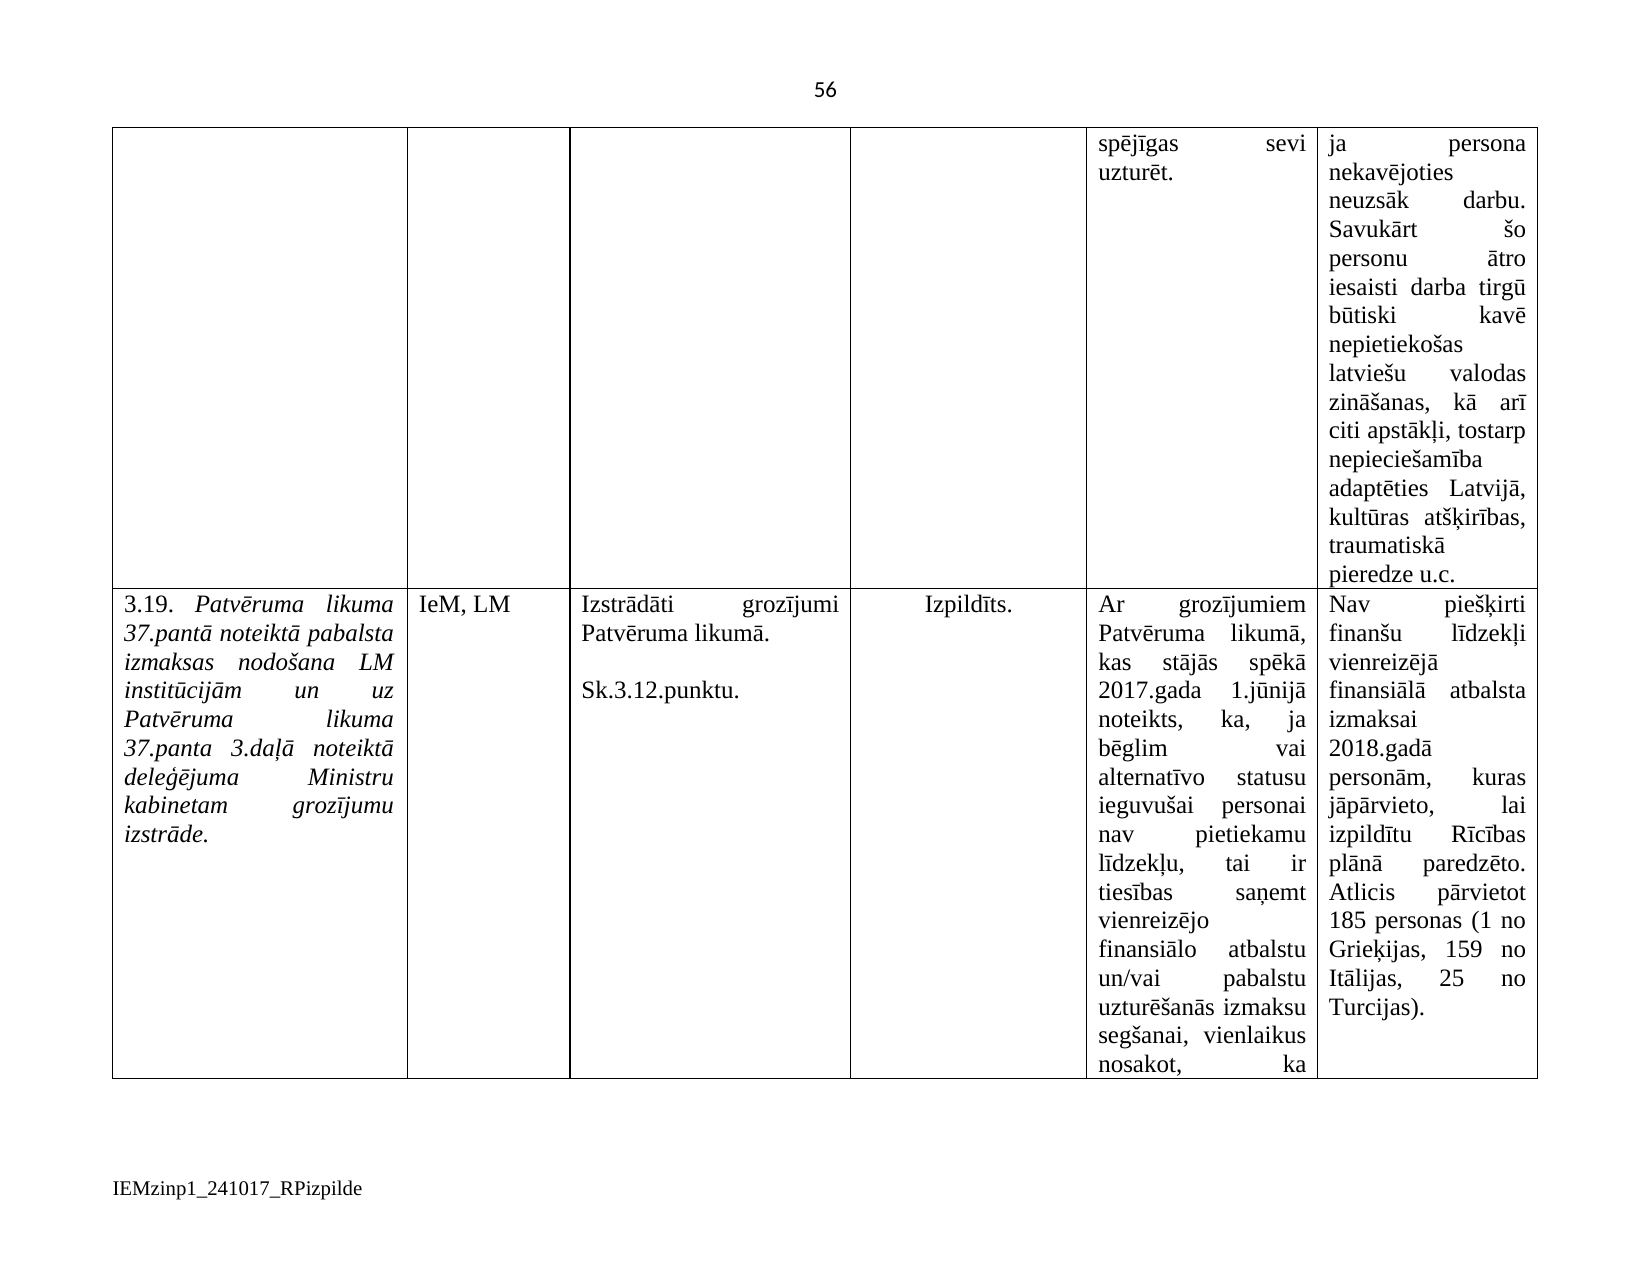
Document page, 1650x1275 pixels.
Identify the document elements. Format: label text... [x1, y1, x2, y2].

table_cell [113, 128, 407, 588]
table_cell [408, 128, 569, 588]
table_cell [1087, 589, 1317, 1078]
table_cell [1318, 589, 1537, 1078]
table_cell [1087, 128, 1317, 588]
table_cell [571, 128, 850, 588]
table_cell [1318, 128, 1537, 588]
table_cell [851, 128, 1086, 588]
table_cell Izpildīts. [851, 589, 1086, 1078]
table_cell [571, 589, 850, 1078]
table_cell IeM, LM [408, 589, 569, 1078]
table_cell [113, 589, 407, 1078]
